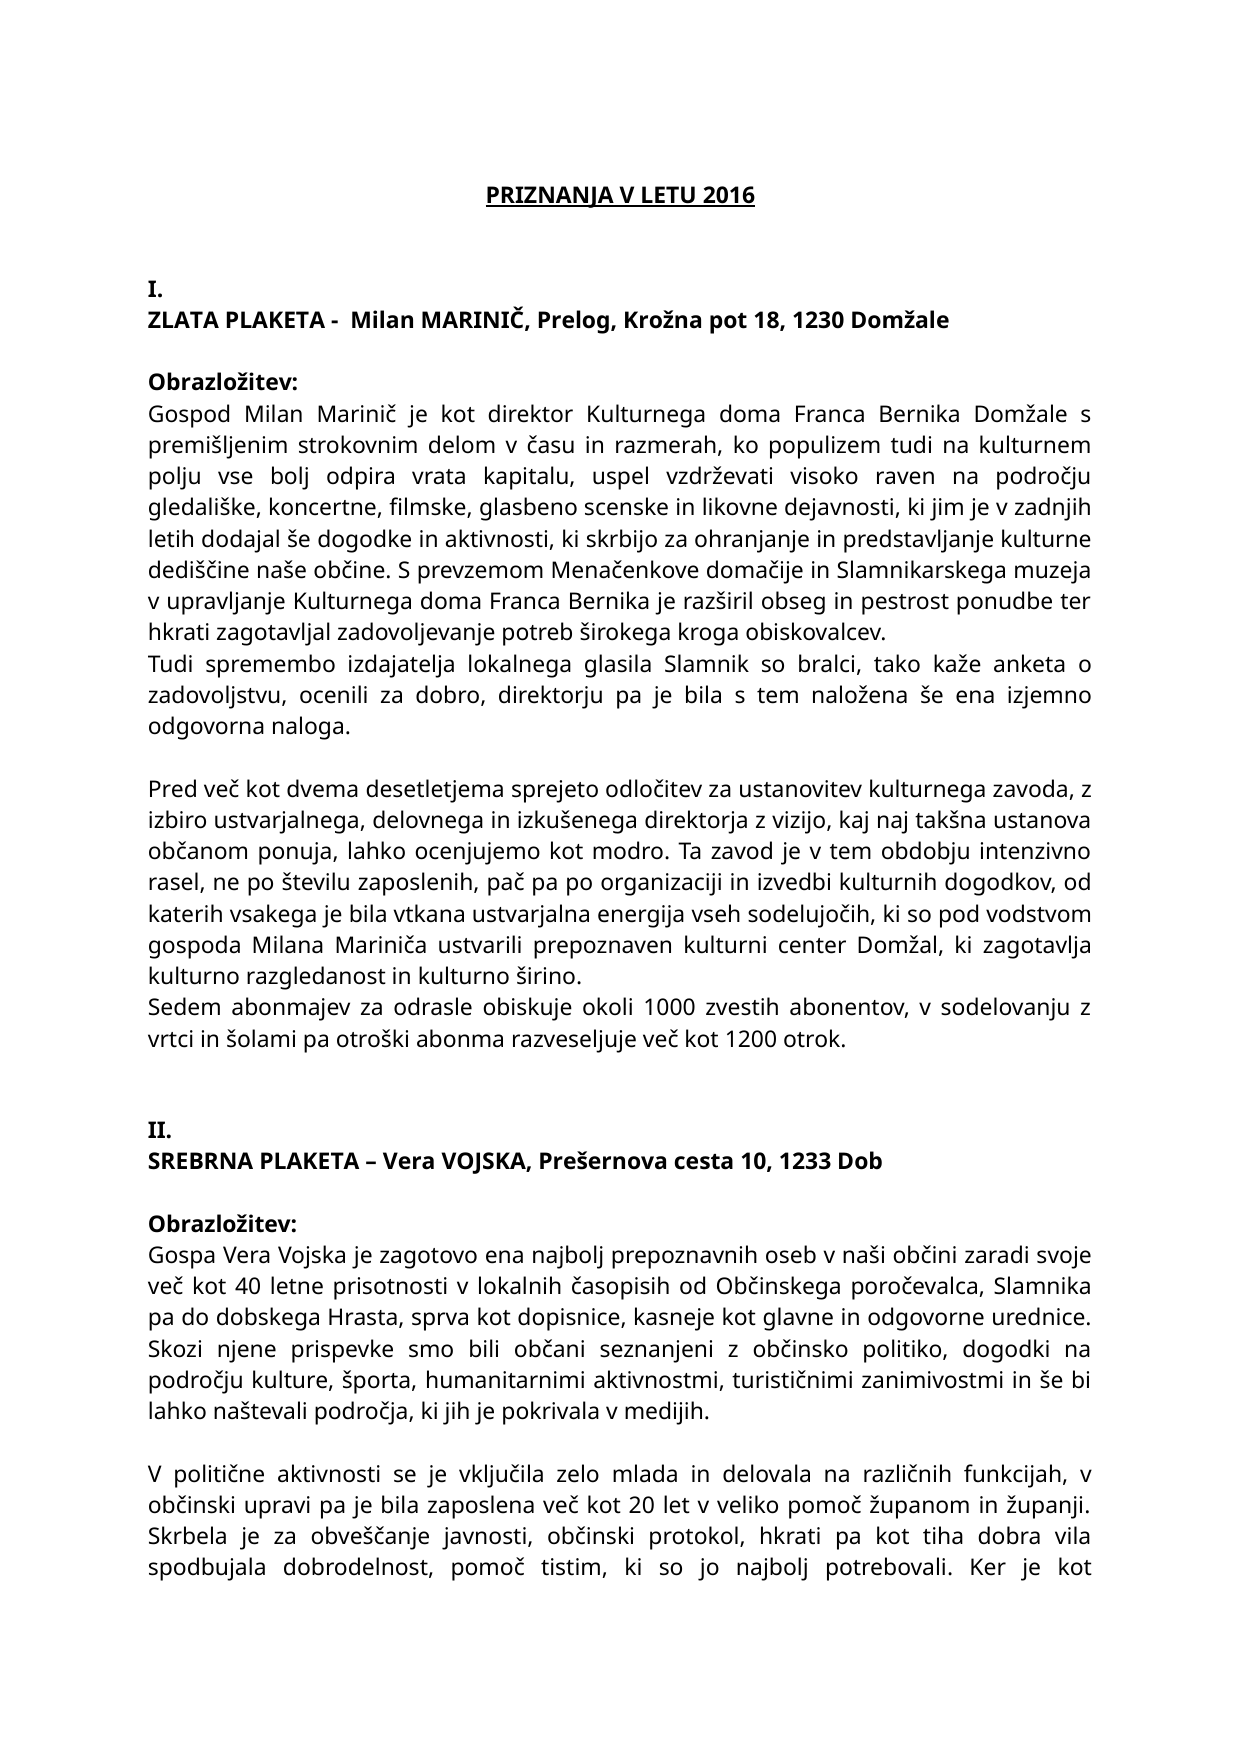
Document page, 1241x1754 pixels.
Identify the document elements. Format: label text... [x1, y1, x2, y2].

text Obrazložitev: [148, 1208, 1093, 1239]
text PRIZNANJA V LETU 2016 [148, 179, 1093, 210]
text ZLATA PLAKETA - Milan MARINIČ, Prelog, Krožna pot 18, 1230 Domžale [148, 304, 1093, 335]
text Gospa Vera Vojska je zagotovo ena najbolj prepoznavnih oseb v naši občini zaradi svoje več kot 40 letne prisotnosti v lokalnih časopisih od Občinskega poročevalca, Slamnika pa do dobskega Hrasta, sprva kot dopisnice, kasneje kot glavne in odgovorne urednice. Skozi njene prispevke smo bili občani seznanjeni z občinsko politiko, dogodki na področju kulture, športa, humanitarnimi aktivnostmi, turističnimi zanimivostmi in še bi lahko naštevali področja, ki jih je pokrivala v medijih. [148, 1239, 1093, 1426]
text Sedem abonmajev za odrasle obiskuje okoli 1000 zvestih abonentov, v sodelovanju z vrtci in šolami pa otroški abonma razveseljuje več kot 1200 otrok. [148, 991, 1093, 1054]
text I. [148, 273, 1093, 304]
text Gospod Milan Marinič je kot direktor Kulturnega doma Franca Bernika Domžale s premišljenim strokovnim delom v času in razmerah, ko populizem tudi na kulturnem polju vse bolj odpira vrata kapitalu, uspel vzdrževati visoko raven na področju gledališke, koncertne, filmske, glasbeno scenske in likovne dejavnosti, ki jim je v zadnjih letih dodajal še dogodke in aktivnosti, ki skrbijo za ohranjanje in predstavljanje kulturne dediščine naše občine. S prevzemom Menačenkove domačije in Slamnikarskega muzeja v upravljanje Kulturnega doma Franca Bernika je razširil obseg in pestrost ponudbe ter hkrati zagotavljal zadovoljevanje potreb širokega kroga obiskovalcev. [148, 398, 1093, 648]
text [148, 1458, 1093, 1583]
text II. [148, 1114, 1093, 1145]
text Obrazložitev: [148, 366, 1093, 398]
text Pred več kot dvema desetletjema sprejeto odločitev za ustanovitev kulturnega zavoda, z izbiro ustvarjalnega, delovnega in izkušenega direktorja z vizijo, kaj naj takšna ustanova občanom ponuja, lahko ocenjujemo kot modro. Ta zavod je v tem obdobju intenzivno rasel, ne po številu zaposlenih, pač pa po organizaciji in izvedbi kulturnih dogodkov, od katerih vsakega je bila vtkana ustvarjalna energija vseh sodelujočih, ki so pod vodstvom gospoda Milana Mariniča ustvarili prepoznaven kulturni center Domžal, ki zagotavlja kulturno razgledanost in kulturno širino. [148, 773, 1093, 991]
text Tudi spremembo izdajatelja lokalnega glasila Slamnik so bralci, tako kaže anketa o zadovoljstvu, ocenili za dobro, direktorju pa je bila s tem naložena še ena izjemno odgovorna naloga. [148, 648, 1093, 741]
text SREBRNA PLAKETA – Vera VOJSKA, Prešernova cesta 10, 1233 Dob [148, 1145, 1093, 1176]
